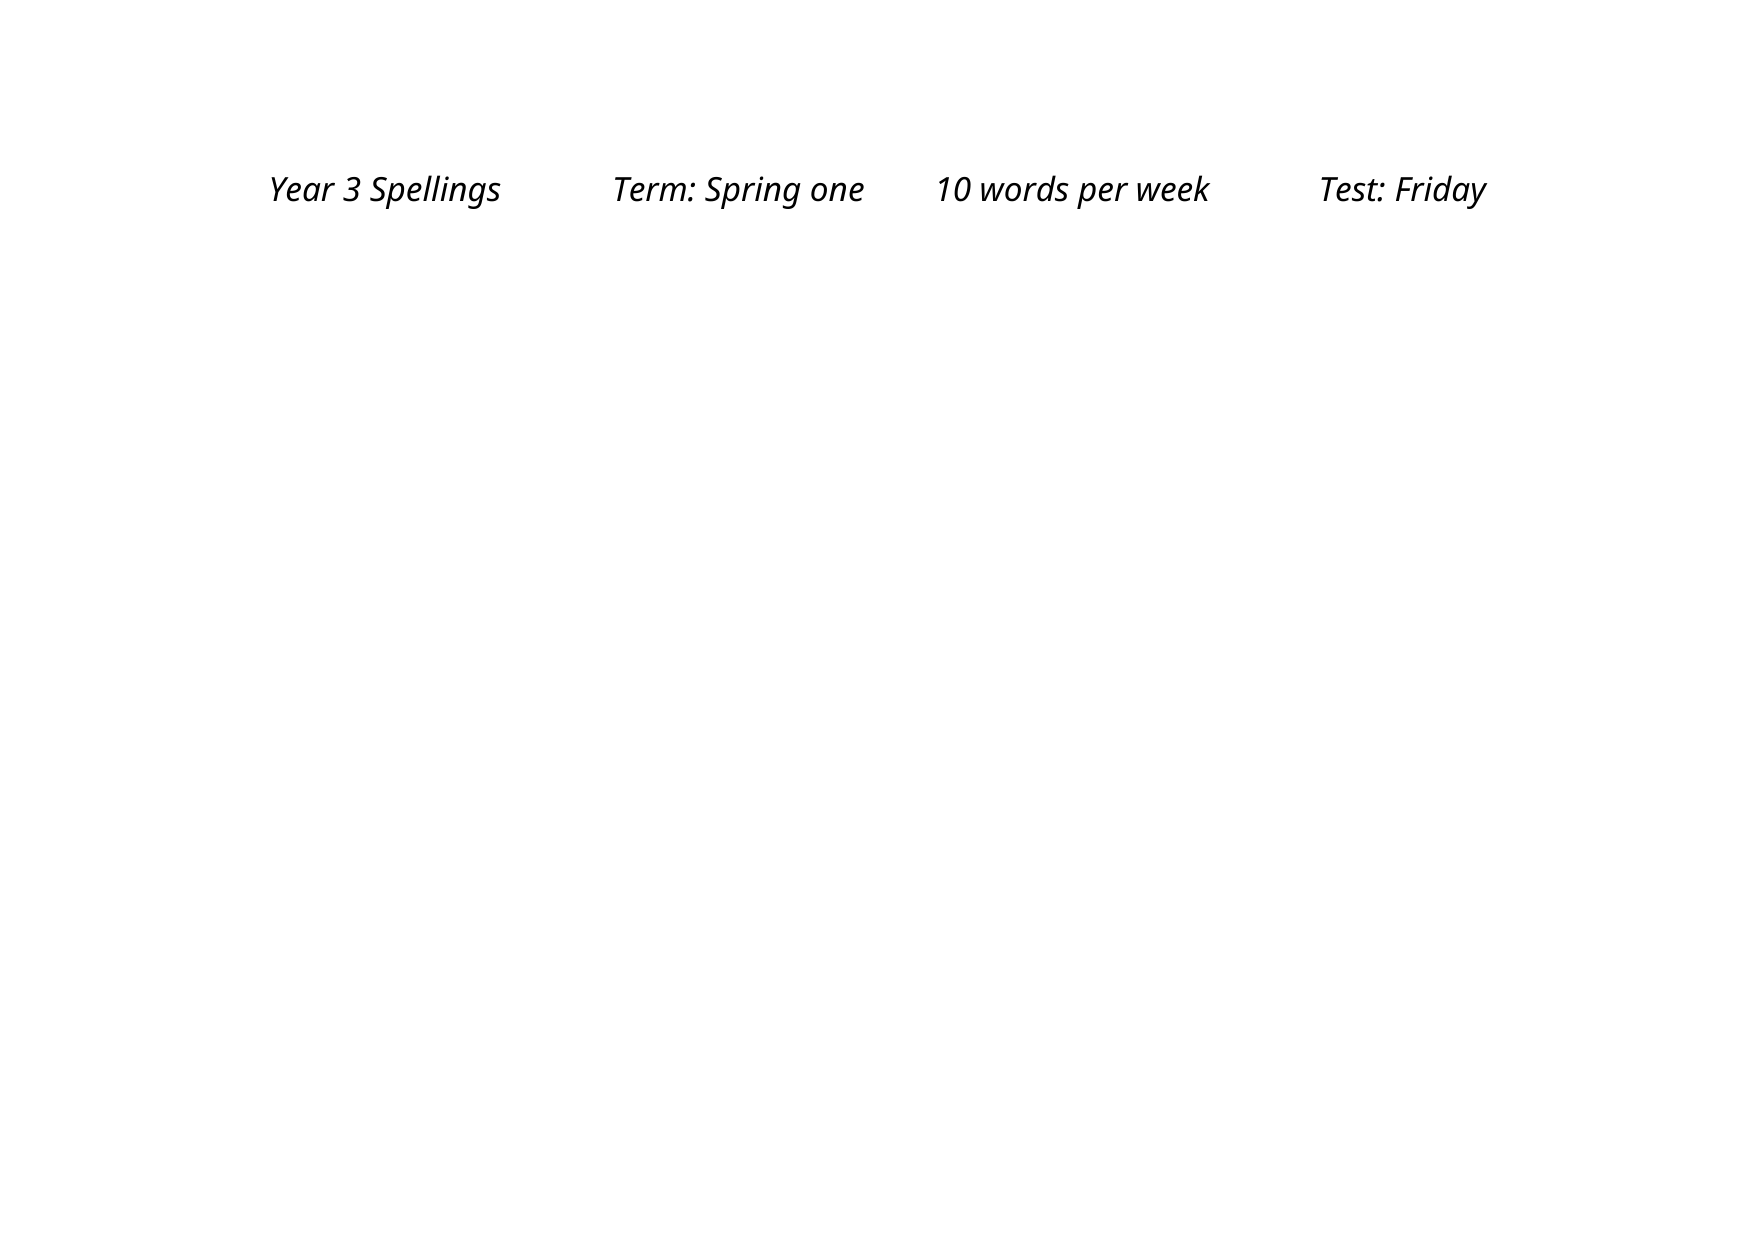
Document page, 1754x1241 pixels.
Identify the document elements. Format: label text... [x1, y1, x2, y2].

text Year 3 Spellings Term: Spring one 10 words per week Test: Friday [75, 166, 1679, 211]
